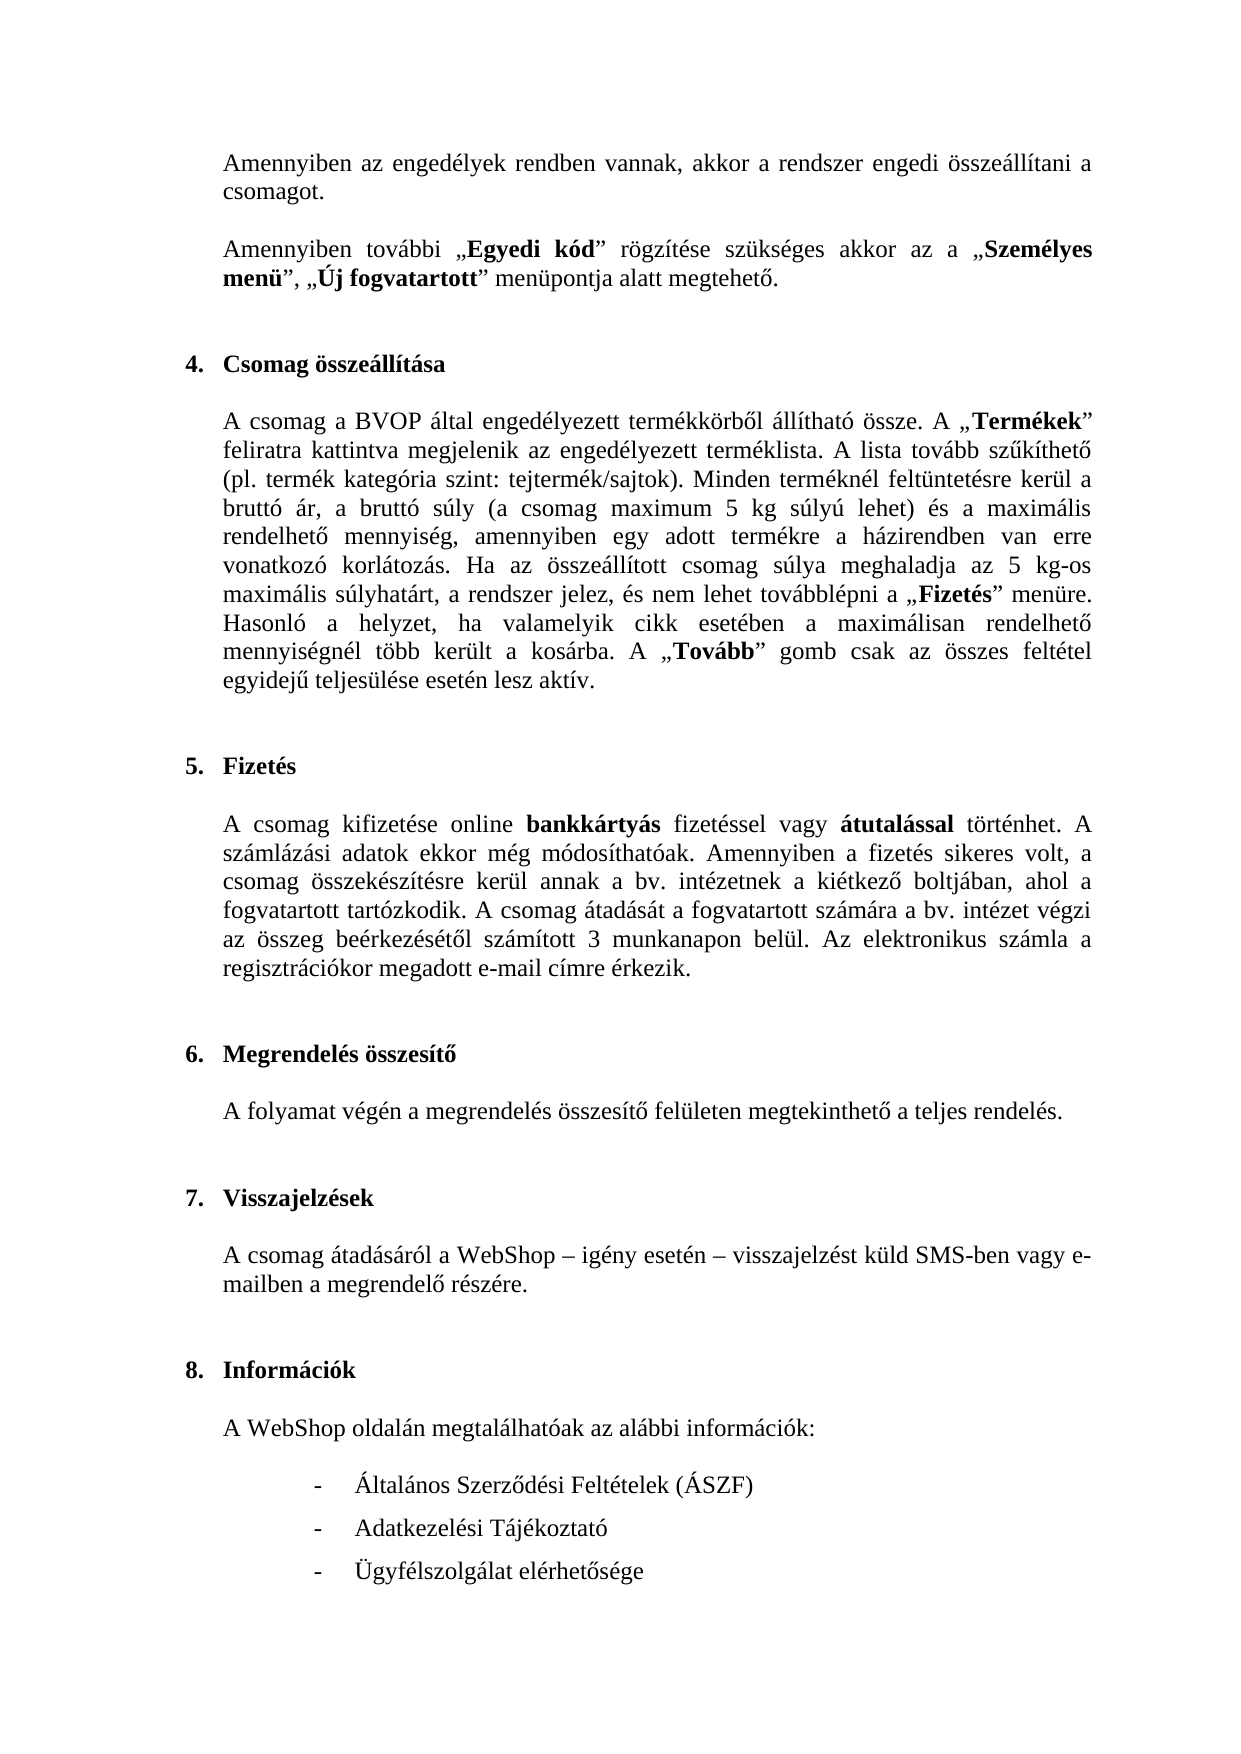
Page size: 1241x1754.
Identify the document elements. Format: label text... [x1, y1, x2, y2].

list A csomag kifizetése online bankkártyás fizetéssel vagy átutalással történhet. A számlázási adatok ekkor még módosíthatóak. Amennyiben a fizetés sikeres volt, a csomag összekészítésre kerül annak a bv. intézetnek a kiétkező boltjában, ahol a fogvatartott tartózkodik. A csomag átadását a fogvatartott számára a bv. intézet végzi az összeg beérkezésétől számított 3 munkanapon belül. Az elektronikus számla a regisztrációkor megadott e-mail címre érkezik. [223, 809, 1093, 981]
list Amennyiben további „Egyedi kód” rögzítése szükséges akkor az a „Személyes menü”, „Új fogvatartott” menüpontja alatt megtehető. [223, 234, 1093, 291]
list Információk [185, 1355, 1093, 1384]
list Megrendelés összesítő [185, 1039, 1093, 1068]
list Csomag összeállítása [185, 349, 1093, 378]
list Általános Szerződési Feltételek (ÁSZF) [314, 1470, 1093, 1499]
list A WebShop oldalán megtalálhatóak az alábbi információk: [223, 1413, 1093, 1441]
list A csomag a BVOP által engedélyezett termékkörből állítható össze. A „Termékek” feliratra kattintva megjelenik az engedélyezett terméklista. A lista tovább szűkíthető (pl. termék kategória szint: tejtermék/sajtok). Minden terméknél feltüntetésre kerül a bruttó ár, a bruttó súly (a csomag maximum 5 kg súlyú lehet) és a maximális rendelhető mennyiség, amennyiben egy adott termékre a házirendben van erre vonatkozó korlátozás. Ha az összeállított csomag súlya meghaladja az 5 kg-os maximális súlyhatárt, a rendszer jelez, és nem lehet továbblépni a „Fizetés” menüre. Hasonló a helyzet, ha valamelyik cikk esetében a maximálisan rendelhető mennyiségnél több került a kosárba. A „Tovább” gomb csak az összes feltétel egyidejű teljesülése esetén lesz aktív. [223, 406, 1093, 694]
list Fizetés [185, 751, 1093, 780]
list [223, 148, 1093, 205]
list Adatkezelési Tájékoztató [314, 1513, 1093, 1542]
list A csomag átadásáról a WebShop – igény esetén – visszajelzést küld SMS-ben vagy e-mailben a megrendelő részére. [223, 1240, 1093, 1298]
list Ügyfélszolgálat elérhetősége [314, 1556, 1093, 1585]
list A folyamat végén a megrendelés összesítő felületen megtekinthető a teljes rendelés. [223, 1096, 1093, 1125]
list Visszajelzések [185, 1183, 1093, 1211]
